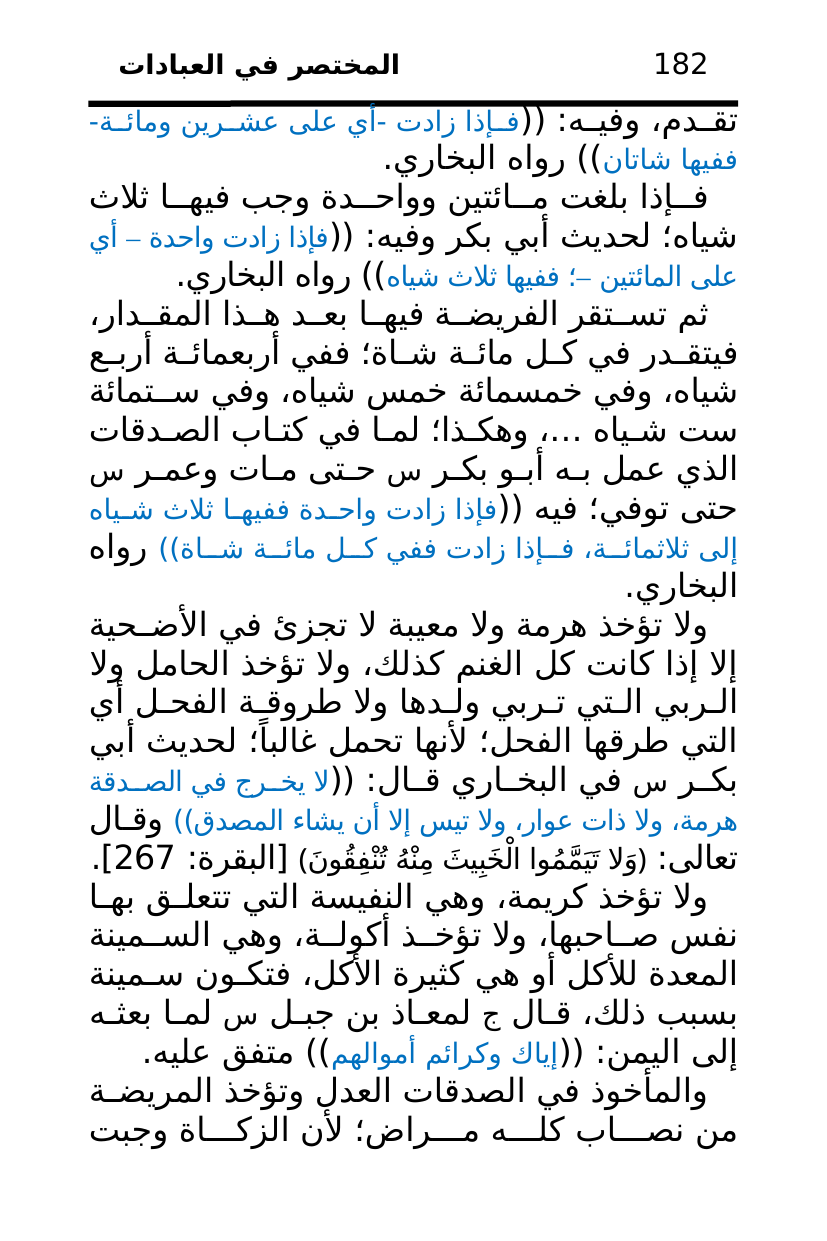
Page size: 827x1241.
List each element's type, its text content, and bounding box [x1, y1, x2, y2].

text ولا تؤخذ هرمة ولا معيبة لا تجزئ في الأضحية إلا إذا كانت كل الغنم كذلك، ولا تؤخذ الحامل ولا الربي التي تربي ولدها ولا طروقة الفحل أي التي طرقها الفحل؛ لأنها تحمل غالباً؛ لحديث أبي بكر س في البخاري قال: ((لا يخرج في الصدقة هرمة، ولا ذات عوار، ولا تيس إلا أن يشاء المصدق)) وقال تعالى: ﴿وَلا تَيَمَّمُوا الْخَبِيثَ مِنْهُ تُنْفِقُونَ﴾ [البقرة: 267]. [89, 605, 738, 877]
text ولا تؤخذ كريمة، وهي النفيسة التي تتعلق بها نفس صاحبها، ولا تؤخذ أكولة، وهي السمينة المعدة للأكل أو هي كثيرة الأكل، فتكون سمينة بسبب ذلك، قال ج لمعاذ بن جبل س لما بعثه إلى اليمن: ((إياك وكرائم أموالهم)) متفق عليه. [89, 877, 738, 1071]
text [89, 100, 738, 178]
text فإذا بلغت مائتين وواحدة وجب فيها ثلاث شياه؛ لحديث أبي بكر وفيه: ((فإذا زادت واحدة – أي على المائتين –؛ ففيها ثلاث شياه)) رواه البخاري. [89, 178, 738, 294]
text ثم تستقر الفريضة فيها بعد هذا المقدار، فيتقدر في كل مائة شاة؛ ففي أربعمائة أربع شياه، وفي خمسمائة خمس شياه، وفي ستمائة ست شياه …، وهكذا؛ لما في كتاب الصدقات الذي عمل به أبو بكر س حتى مات وعمر س حتى توفي؛ فيه ((فإذا زادت واحدة ففيها ثلاث شياه إلى ثلاثمائة، فإذا زادت ففي كل مائة شاة)) رواه البخاري. [89, 294, 738, 605]
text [89, 1071, 738, 1149]
